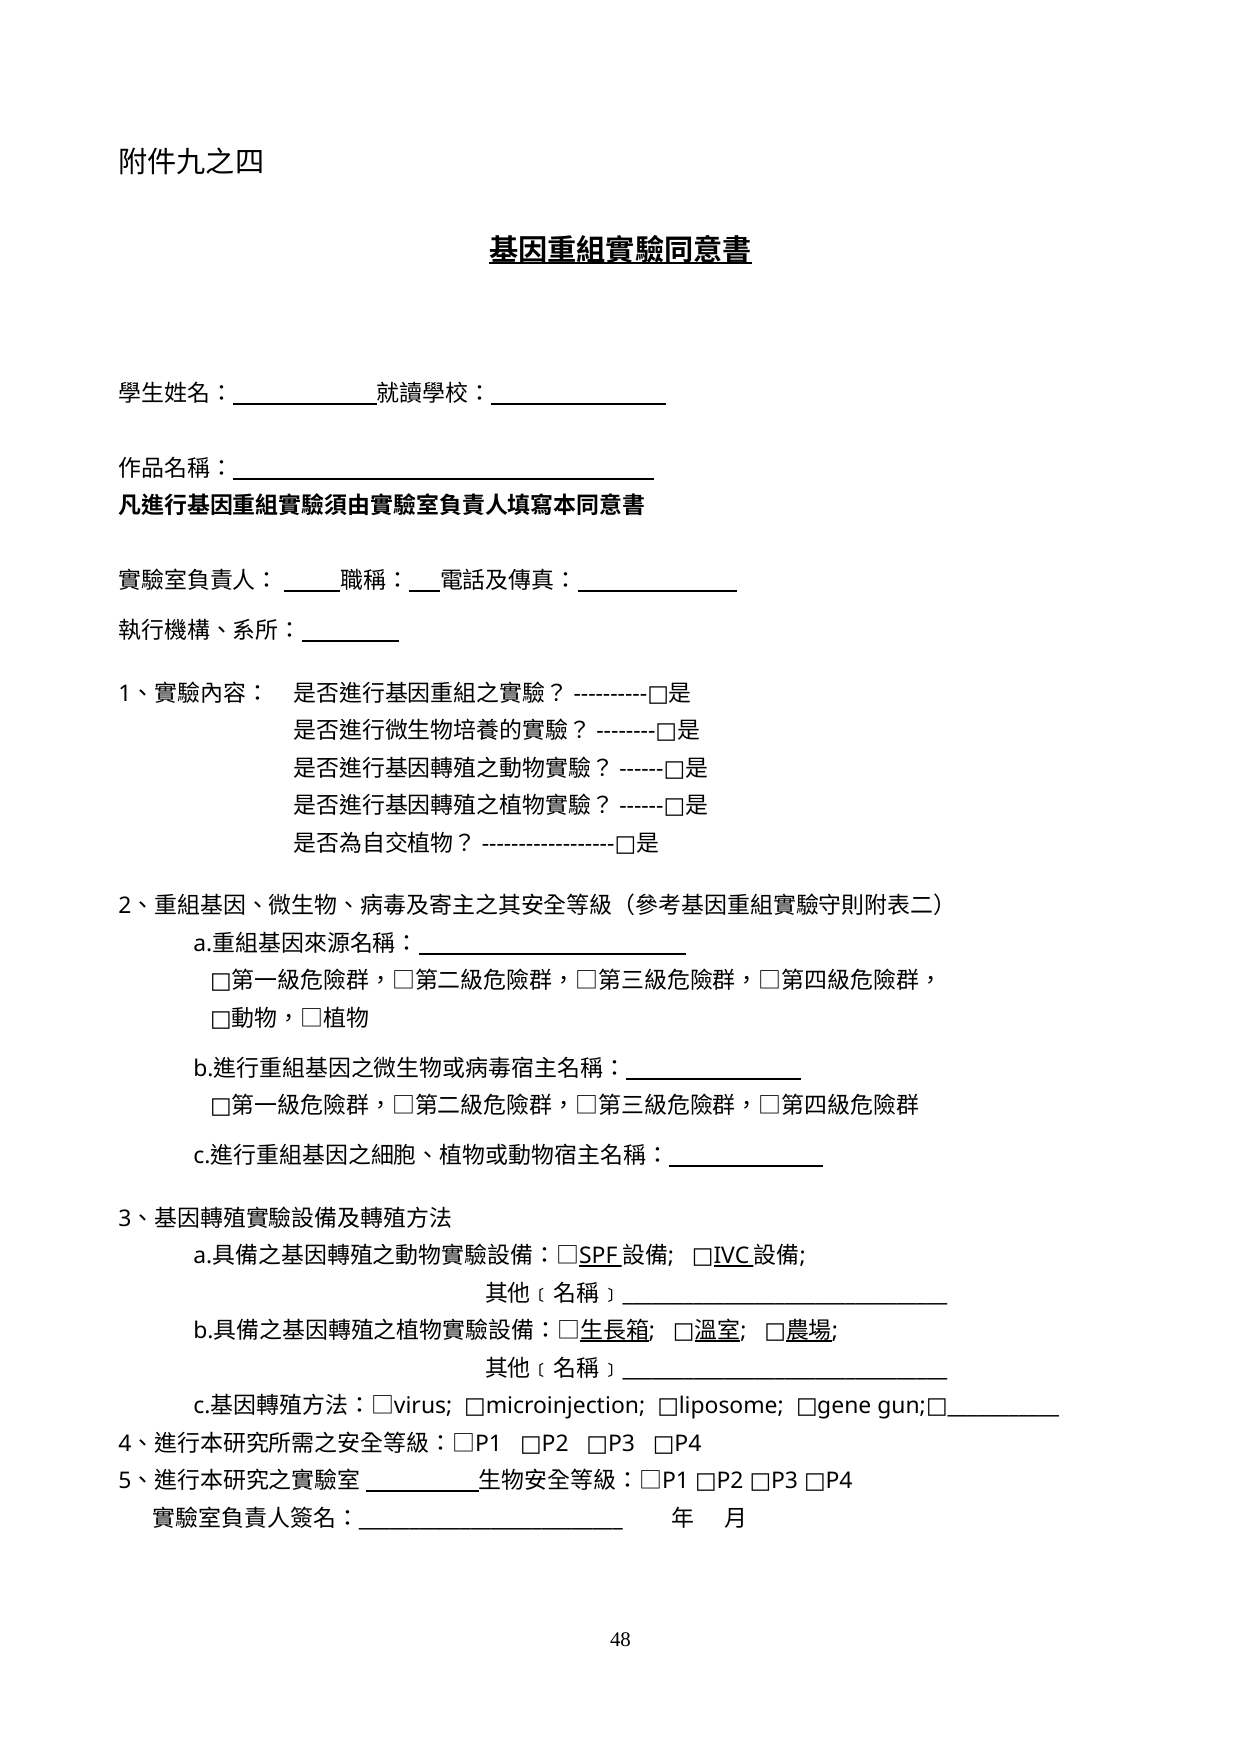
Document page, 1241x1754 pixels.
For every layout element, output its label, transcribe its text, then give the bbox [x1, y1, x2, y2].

text □動物，□植物 [210, 997, 1122, 1035]
text 實驗室負責人： 職稱： 電話及傳真： [118, 560, 1122, 597]
text 其他﹝名稱﹞________________________________ [485, 1347, 1122, 1385]
text 5、進行本研究之實驗室 生物安全等級：□P1 □P2 □P3 □P4 [118, 1460, 1122, 1497]
text 3、基因轉殖實驗設備及轉殖方法 [118, 1197, 1122, 1235]
text 是否為自交植物？ ------------------□是 [193, 822, 1122, 860]
text 2、重組基因、微生物、病毒及寄主之其安全等級（參考基因重組實驗守則附表二） [118, 885, 1122, 922]
text 是否進行基因轉殖之植物實驗？ ------□是 [193, 785, 1122, 822]
text b.進行重組基因之微生物或病毒宿主名稱： [193, 1047, 1122, 1085]
text 是否進行基因轉殖之動物實驗？ ------□是 [193, 747, 1122, 785]
text b.具備之基因轉殖之植物實驗設備：□生長箱; □溫室; □農場; [193, 1310, 1122, 1347]
text 執行機構、系所： [118, 610, 1122, 647]
text a.重組基因來源名稱： [193, 922, 1122, 960]
text □第一級危險群，□第二級危險群，□第三級危險群，□第四級危險群 [210, 1085, 1122, 1122]
text 基因重組實驗同意書 [118, 210, 1122, 285]
text 4、進行本研究所需之安全等級：□P1 □P2 □P3 □P4 [118, 1422, 1122, 1460]
text 實驗室負責人簽名：__________________________ 年 月 [118, 1497, 1122, 1535]
text 1、實驗內容： 是否進行基因重組之實驗？ ----------□是 [118, 672, 1122, 710]
text □第一級危險群，□第二級危險群，□第三級危險群，□第四級危險群， [210, 960, 1122, 997]
text 是否進行微生物培養的實驗？ --------□是 [193, 710, 1122, 747]
text 作品名稱： [118, 447, 1122, 485]
text 學生姓名： 就讀學校： [118, 372, 1122, 410]
text 附件九之四 [118, 122, 1122, 197]
text 凡進行基因重組實驗須由實驗室負責人填寫本同意書 [118, 485, 1078, 522]
text 其他﹝名稱﹞________________________________ [485, 1272, 1122, 1310]
text a.具備之基因轉殖之動物實驗設備：□SPF設備; □IVC設備; [193, 1235, 1122, 1272]
text c.進行重組基因之細胞、植物或動物宿主名稱： [193, 1135, 1122, 1172]
text c.基因轉殖方法：□virus; □microinjection; □liposome; □gene gun;□___________ [193, 1385, 1122, 1422]
